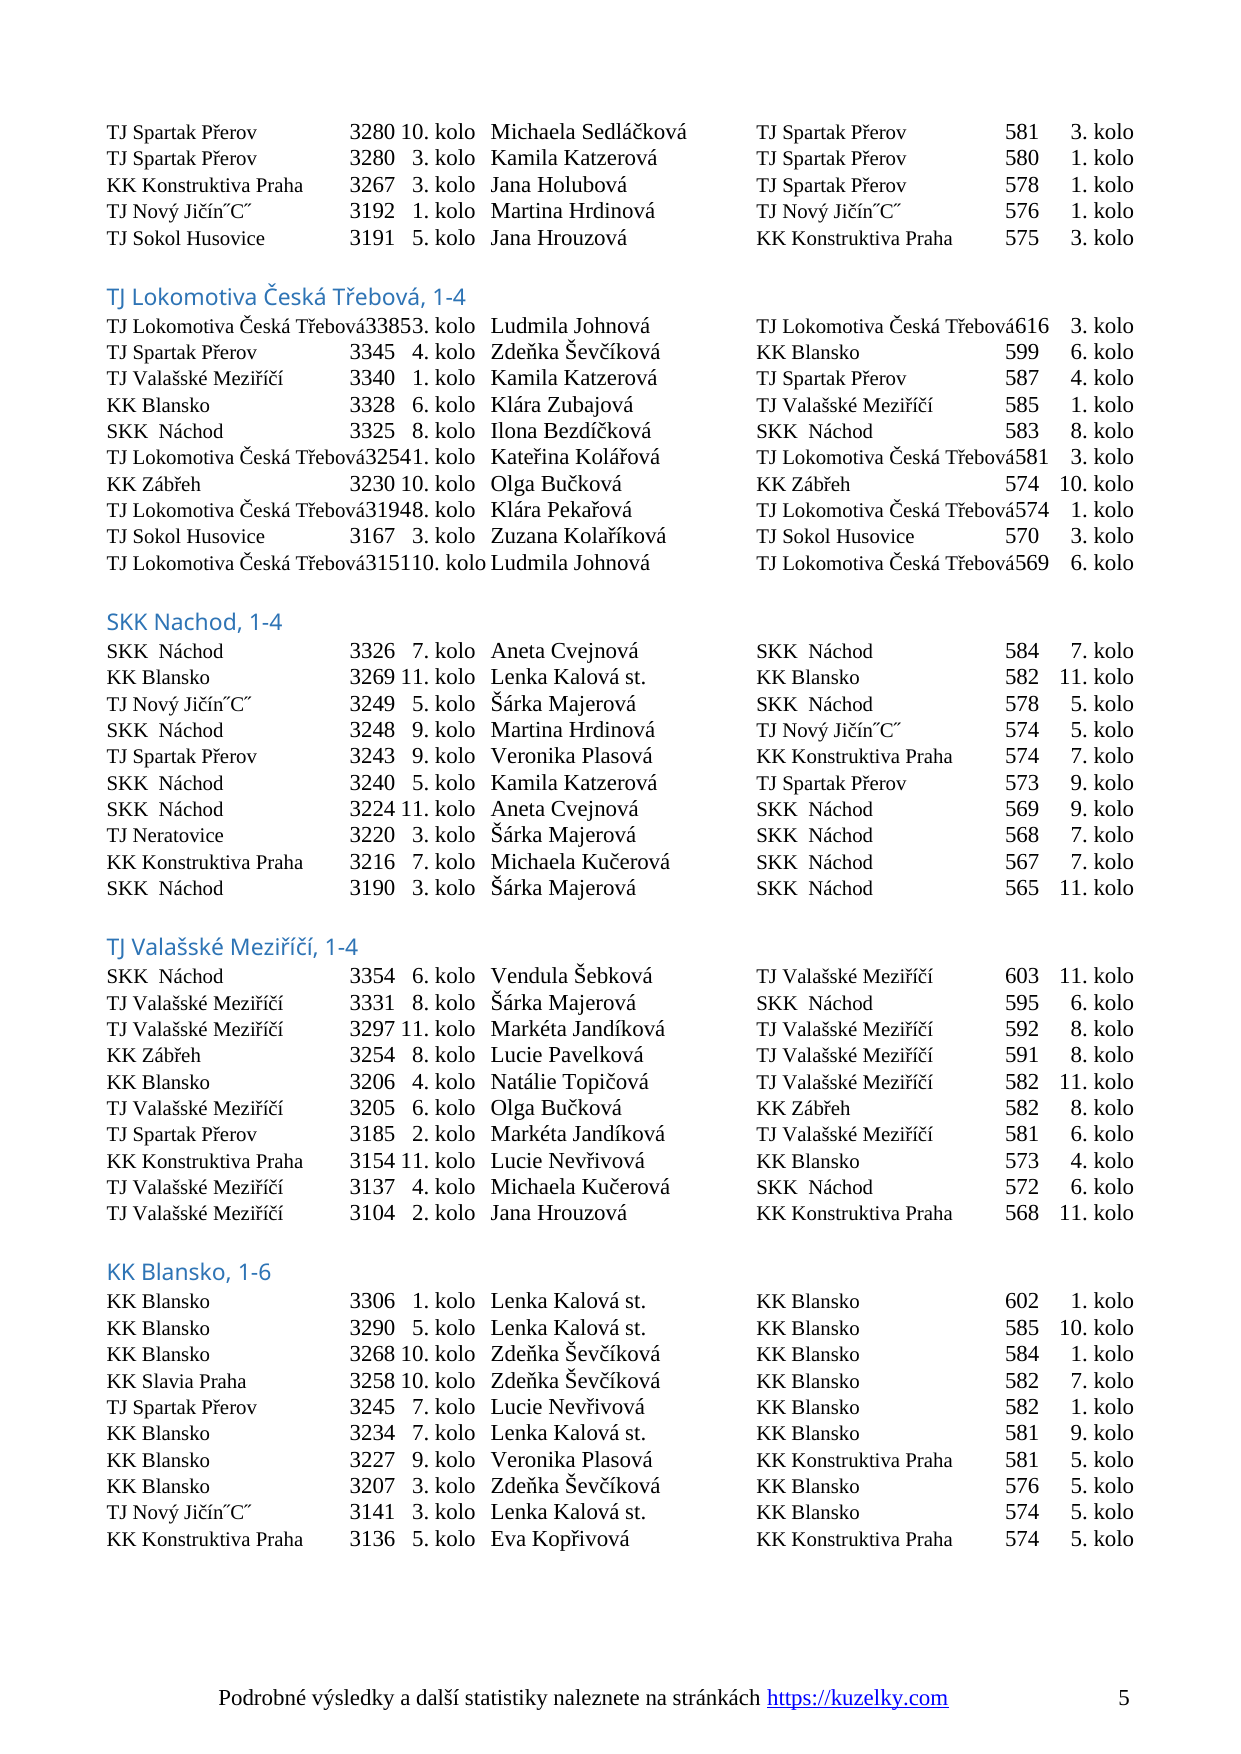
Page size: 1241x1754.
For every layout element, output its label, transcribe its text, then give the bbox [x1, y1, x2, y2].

text TJ Spartak Přerov 3245 7. kolo Lucie Nevřivová KK Blansko 582 1. kolo [106, 1393, 1134, 1419]
text TJ Valašské Meziříčí 3331 8. kolo Šárka Majerová SKK Náchod 595 6. kolo [106, 989, 1134, 1015]
text KK Blansko 3268 10. kolo Zdeňka Ševčíková KK Blansko 584 1. kolo [106, 1340, 1134, 1367]
text TJ Lokomotiva Česká Třebová 3194 8. kolo Klára Pekařová TJ Lokomotiva Česká Třebová 574 1. kolo [106, 496, 1134, 522]
text TJ Valašské Meziříčí 3104 2. kolo Jana Hrouzová KK Konstruktiva Praha 568 11. kolo [106, 1199, 1134, 1226]
text SKK Náchod 3224 11. kolo Aneta Cvejnová SKK Náchod 569 9. kolo [106, 795, 1134, 821]
text TJ Sokol Husovice 3167 3. kolo Zuzana Kolaříková TJ Sokol Husovice 570 3. kolo [106, 522, 1134, 549]
text TJ Nový Jičín˝C˝ 3192 1. kolo Martina Hrdinová TJ Nový Jičín˝C˝ 576 1. kolo [106, 197, 1134, 223]
text TJ Sokol Husovice 3191 5. kolo Jana Hrouzová KK Konstruktiva Praha 575 3. kolo [106, 223, 1134, 250]
text TJ Spartak Přerov 3345 4. kolo Zdeňka Ševčíková KK Blansko 599 6. kolo [106, 338, 1134, 364]
text SKK Náchod 3354 6. kolo Vendula Šebková TJ Valašské Meziříčí 603 11. kolo [106, 962, 1134, 989]
text SKK Náchod 3248 9. kolo Martina Hrdinová TJ Nový Jičín˝C˝ 574 5. kolo [106, 716, 1134, 742]
text KK Blansko 3328 6. kolo Klára Zubajová TJ Valašské Meziříčí 585 1. kolo [106, 391, 1134, 417]
subtitle KK Blansko, 1-6 [106, 1256, 1134, 1288]
text KK Blansko 3207 3. kolo Zdeňka Ševčíková KK Blansko 576 5. kolo [106, 1472, 1134, 1498]
text KK Konstruktiva Praha 3267 3. kolo Jana Holubová TJ Spartak Přerov 578 1. kolo [106, 171, 1134, 197]
text TJ Nový Jičín˝C˝ 3249 5. kolo Šárka Majerová SKK Náchod 578 5. kolo [106, 690, 1134, 716]
text TJ Lokomotiva Česká Třebová 3385 3. kolo Ludmila Johnová TJ Lokomotiva Česká Třebová 616 3. kolo [106, 312, 1134, 338]
text KK Konstruktiva Praha 3216 7. kolo Michaela Kučerová SKK Náchod 567 7. kolo [106, 848, 1134, 874]
text TJ Spartak Přerov 3243 9. kolo Veronika Plasová KK Konstruktiva Praha 574 7. kolo [106, 742, 1134, 769]
text TJ Valašské Meziříčí 3340 1. kolo Kamila Katzerová TJ Spartak Přerov 587 4. kolo [106, 364, 1134, 391]
text KK Konstruktiva Praha 3154 11. kolo Lucie Nevřivová KK Blansko 573 4. kolo [106, 1147, 1134, 1173]
text KK Blansko 3206 4. kolo Natálie Topičová TJ Valašské Meziříčí 582 11. kolo [106, 1068, 1134, 1094]
text TJ Spartak Přerov 3280 3. kolo Kamila Katzerová TJ Spartak Přerov 580 1. kolo [106, 144, 1134, 171]
text KK Zábřeh 3254 8. kolo Lucie Pavelková TJ Valašské Meziříčí 591 8. kolo [106, 1041, 1134, 1068]
text TJ Valašské Meziříčí 3297 11. kolo Markéta Jandíková TJ Valašské Meziříčí 592 8. kolo [106, 1015, 1134, 1041]
text TJ Lokomotiva Česká Třebová 3254 1. kolo Kateřina Kolářová TJ Lokomotiva Česká Třebová 581 3. kolo [106, 443, 1134, 470]
text KK Konstruktiva Praha 3136 5. kolo Eva Kopřivová KK Konstruktiva Praha 574 5. kolo [106, 1525, 1134, 1551]
text KK Blansko 3306 1. kolo Lenka Kalová st. KK Blansko 602 1. kolo [106, 1288, 1134, 1314]
text TJ Lokomotiva Česká Třebová 3151 10. kolo Ludmila Johnová TJ Lokomotiva Česká Třebová 569 6. kolo [106, 549, 1134, 575]
text TJ Spartak Přerov 3280 10. kolo Michaela Sedláčková TJ Spartak Přerov 581 3. kolo [106, 118, 1134, 144]
text TJ Valašské Meziříčí 3137 4. kolo Michaela Kučerová SKK Náchod 572 6. kolo [106, 1173, 1134, 1199]
text TJ Spartak Přerov 3185 2. kolo Markéta Jandíková TJ Valašské Meziříčí 581 6. kolo [106, 1120, 1134, 1147]
subtitle TJ Valašské Meziříčí, 1-4 [106, 931, 1134, 962]
subtitle SKK Nachod, 1-4 [106, 606, 1134, 637]
text KK Zábřeh 3230 10. kolo Olga Bučková KK Zábřeh 574 10. kolo [106, 470, 1134, 496]
text TJ Neratovice 3220 3. kolo Šárka Majerová SKK Náchod 568 7. kolo [106, 821, 1134, 848]
text SKK Náchod 3240 5. kolo Kamila Katzerová TJ Spartak Přerov 573 9. kolo [106, 769, 1134, 795]
text SKK Náchod 3326 7. kolo Aneta Cvejnová SKK Náchod 584 7. kolo [106, 637, 1134, 663]
text KK Blansko 3227 9. kolo Veronika Plasová KK Konstruktiva Praha 581 5. kolo [106, 1446, 1134, 1472]
text SKK Náchod 3190 3. kolo Šárka Majerová SKK Náchod 565 11. kolo [106, 874, 1134, 901]
text KK Slavia Praha 3258 10. kolo Zdeňka Ševčíková KK Blansko 582 7. kolo [106, 1367, 1134, 1393]
text KK Blansko 3290 5. kolo Lenka Kalová st. KK Blansko 585 10. kolo [106, 1314, 1134, 1340]
text TJ Valašské Meziříčí 3205 6. kolo Olga Bučková KK Zábřeh 582 8. kolo [106, 1094, 1134, 1120]
subtitle TJ Lokomotiva Česká Třebová, 1-4 [106, 280, 1134, 312]
text KK Blansko 3269 11. kolo Lenka Kalová st. KK Blansko 582 11. kolo [106, 663, 1134, 690]
text SKK Náchod 3325 8. kolo Ilona Bezdíčková SKK Náchod 583 8. kolo [106, 417, 1134, 443]
text KK Blansko 3234 7. kolo Lenka Kalová st. KK Blansko 581 9. kolo [106, 1419, 1134, 1446]
text TJ Nový Jičín˝C˝ 3141 3. kolo Lenka Kalová st. KK Blansko 574 5. kolo [106, 1498, 1134, 1525]
